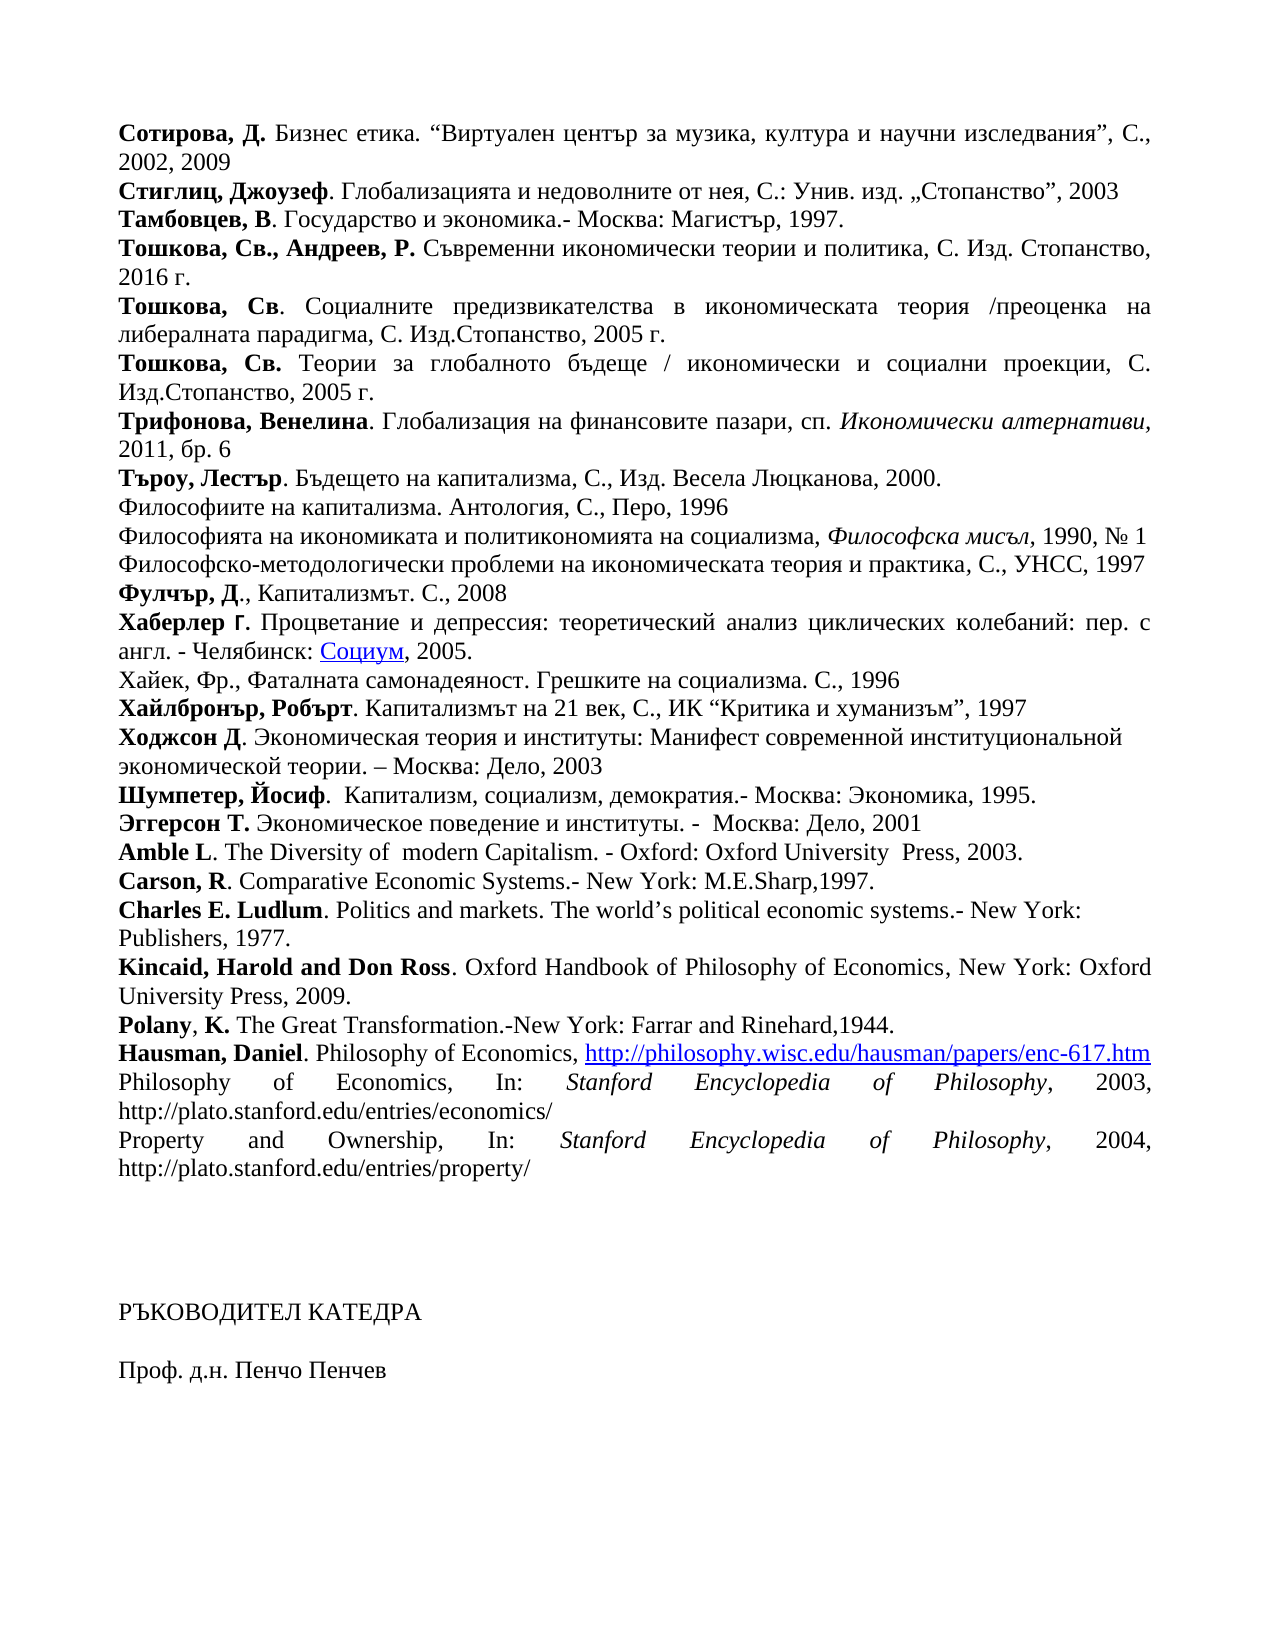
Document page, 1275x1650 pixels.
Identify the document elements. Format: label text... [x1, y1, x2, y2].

text Property and Ownership, In: Stanford Encyclopedia of Philosophy, 2004, http://plato.stanford.edu/entries/property/ [118, 1125, 1152, 1182]
text Amble L. The Diversity of modern Capitalism. - : University Press, 2003. [118, 837, 1152, 866]
text Тамбовцев, В. Государство и экономика.- Москва: Магистър, 1997. [118, 204, 1152, 233]
text Kincaid, Harold and Don Ross. Handbook of Philosophy of Economics, : Press, 2009. [118, 952, 1152, 1010]
text Тошкова, Св. Социалните предизвикателства в икономическата теория /преоценка на либералната парадигма, С. Изд.Стопанство, 2005 г. [118, 291, 1152, 348]
text Hausman, Daniel. Philosophy of Economics, http://philosophy.wisc.edu/hausman/papers/enc-617.htm [118, 1038, 1152, 1067]
text Charles E. Ludlum. Politics and markets. The world’s political economic systems.- : Publishers, 1977. [118, 895, 1152, 952]
text Polany, K. The Great Transformation.-: Farrar and Rinehard,1944. [118, 1010, 1152, 1038]
text Хайлбронър, Робърт. Капитализмът на 21 век, С., ИК “Критика и хуманизъм”, 1997 [118, 693, 1152, 722]
text Хаберлер Г. Процветание и депрессия: теоретический анализ циклических колебаний: пер. с англ. - Челябинск: Социум, 2005. [118, 607, 1152, 665]
text Фулчър, Д., Капитализмът. С., 2008 [118, 578, 1152, 607]
text Философиите на капитализма. Антология, С., Перо, 1996 [118, 492, 1152, 521]
text Търоу, Лестър. Бъдещето на капитализма, С., Изд. Весела Люцканова, 2000. [118, 463, 1152, 492]
text Стиглиц, Джоузеф. Глобализацията и недоволните от нея, С.: Унив. изд. „Стопанство”, 2003 [118, 176, 1152, 204]
text Философско-методологически проблеми на икономическата теория и практика, С., УНСС, 1997 [118, 549, 1152, 578]
text Тошкова, Св., Андреев, Р. Съвременни икономически теории и политика, С. Изд. Стопанство, 2016 г. [118, 233, 1152, 291]
text Трифонова, Венелина. Глобализация на финансовите пазари, сп. Икономически алтернативи, 2011, бр. 6 [118, 406, 1152, 463]
text Философията на икономиката и политикономията на социализма, Философска мисъл, 1990, № 1 [118, 521, 1152, 549]
text Хайек, Фр., Фаталната самонадеяност. Грешките на социализма. С., 1996 [118, 665, 1152, 693]
text Шумпетер, Йосиф. Капитализм, социализм, демократия.- Москва: Экономика, 1995. [118, 780, 1152, 808]
text Philosophy of Economics, In: Stanford Encyclopedia of Philosophy, 2003, http://plato.stanford.edu/entries/economics/ [118, 1067, 1152, 1125]
text Ходжсон Д. Экономическая теория и институты: Манифест современной институциональной экономической теории. – Москва: Дело, 2003 [118, 722, 1152, 780]
text Carson, R. Comparative Economic : M.E.Sharp,1997. [118, 866, 1152, 895]
text РЪКОВОДИТЕЛ КАТЕДРА [118, 1297, 1152, 1326]
text Эггерсон Т. Экономическое поведение и институты. - Москва: Дело, 2001 [118, 808, 1152, 837]
text Сотирова, Д. Бизнес етика. “Виртуален център за музика, култура и научни изследвания”, С., 2002, 2009 [118, 118, 1152, 176]
text Тошкова, Св. Теории за глобалното бъдеще / икономически и социални проекции, С. Изд.Стопанство, 2005 г. [118, 348, 1152, 406]
text Проф. д.н. Пенчо Пенчев [118, 1355, 1152, 1383]
